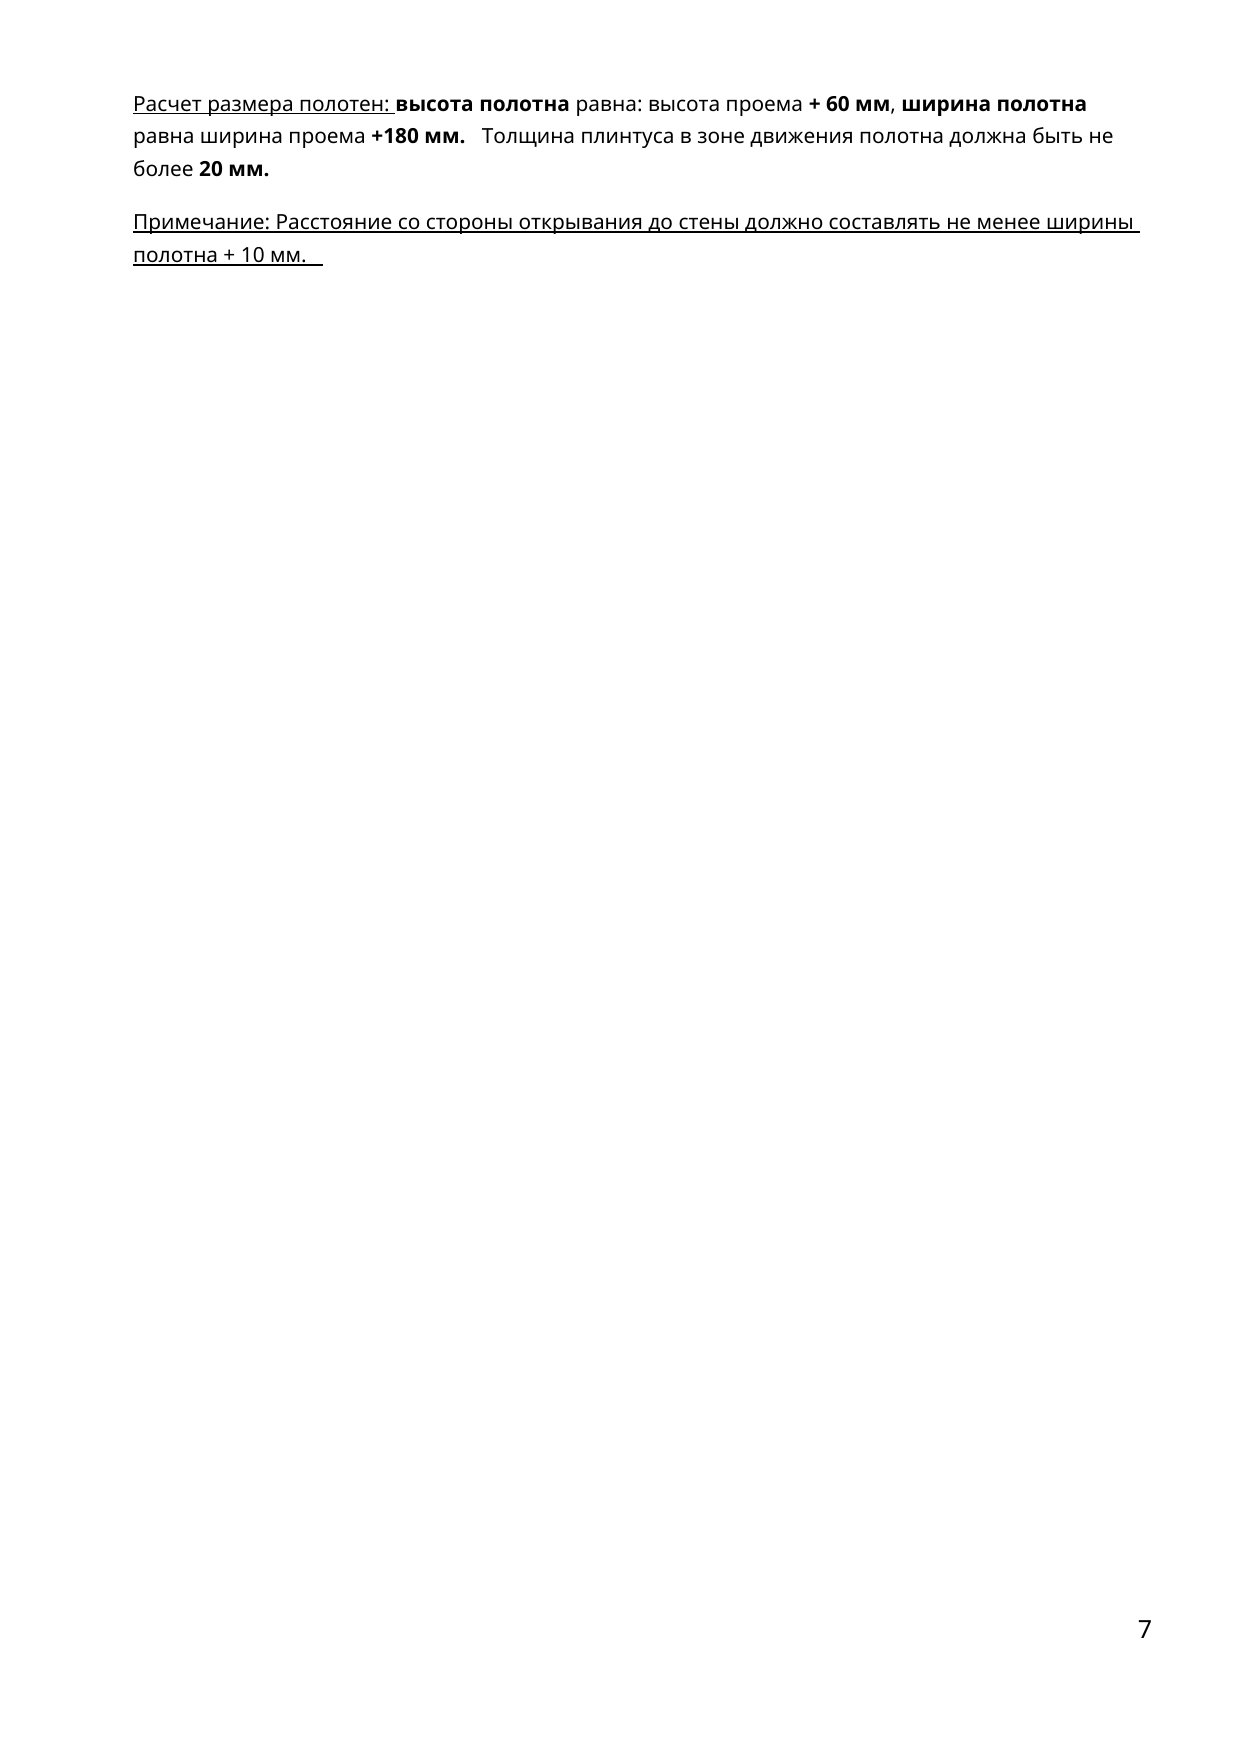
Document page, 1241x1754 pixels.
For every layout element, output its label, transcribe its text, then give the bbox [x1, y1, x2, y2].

text Примечание: Расстояние со стороны открывания до стены должно составлять не менее ширины полотна + 10 мм. [133, 207, 1152, 268]
text Расчет размера полотен: высота полотна равна: высота проема + 60 мм, ширина полотна равна ширина проема +180 мм. Толщина плинтуса в зоне движения полотна должна быть не более 20 мм. [133, 89, 1152, 182]
